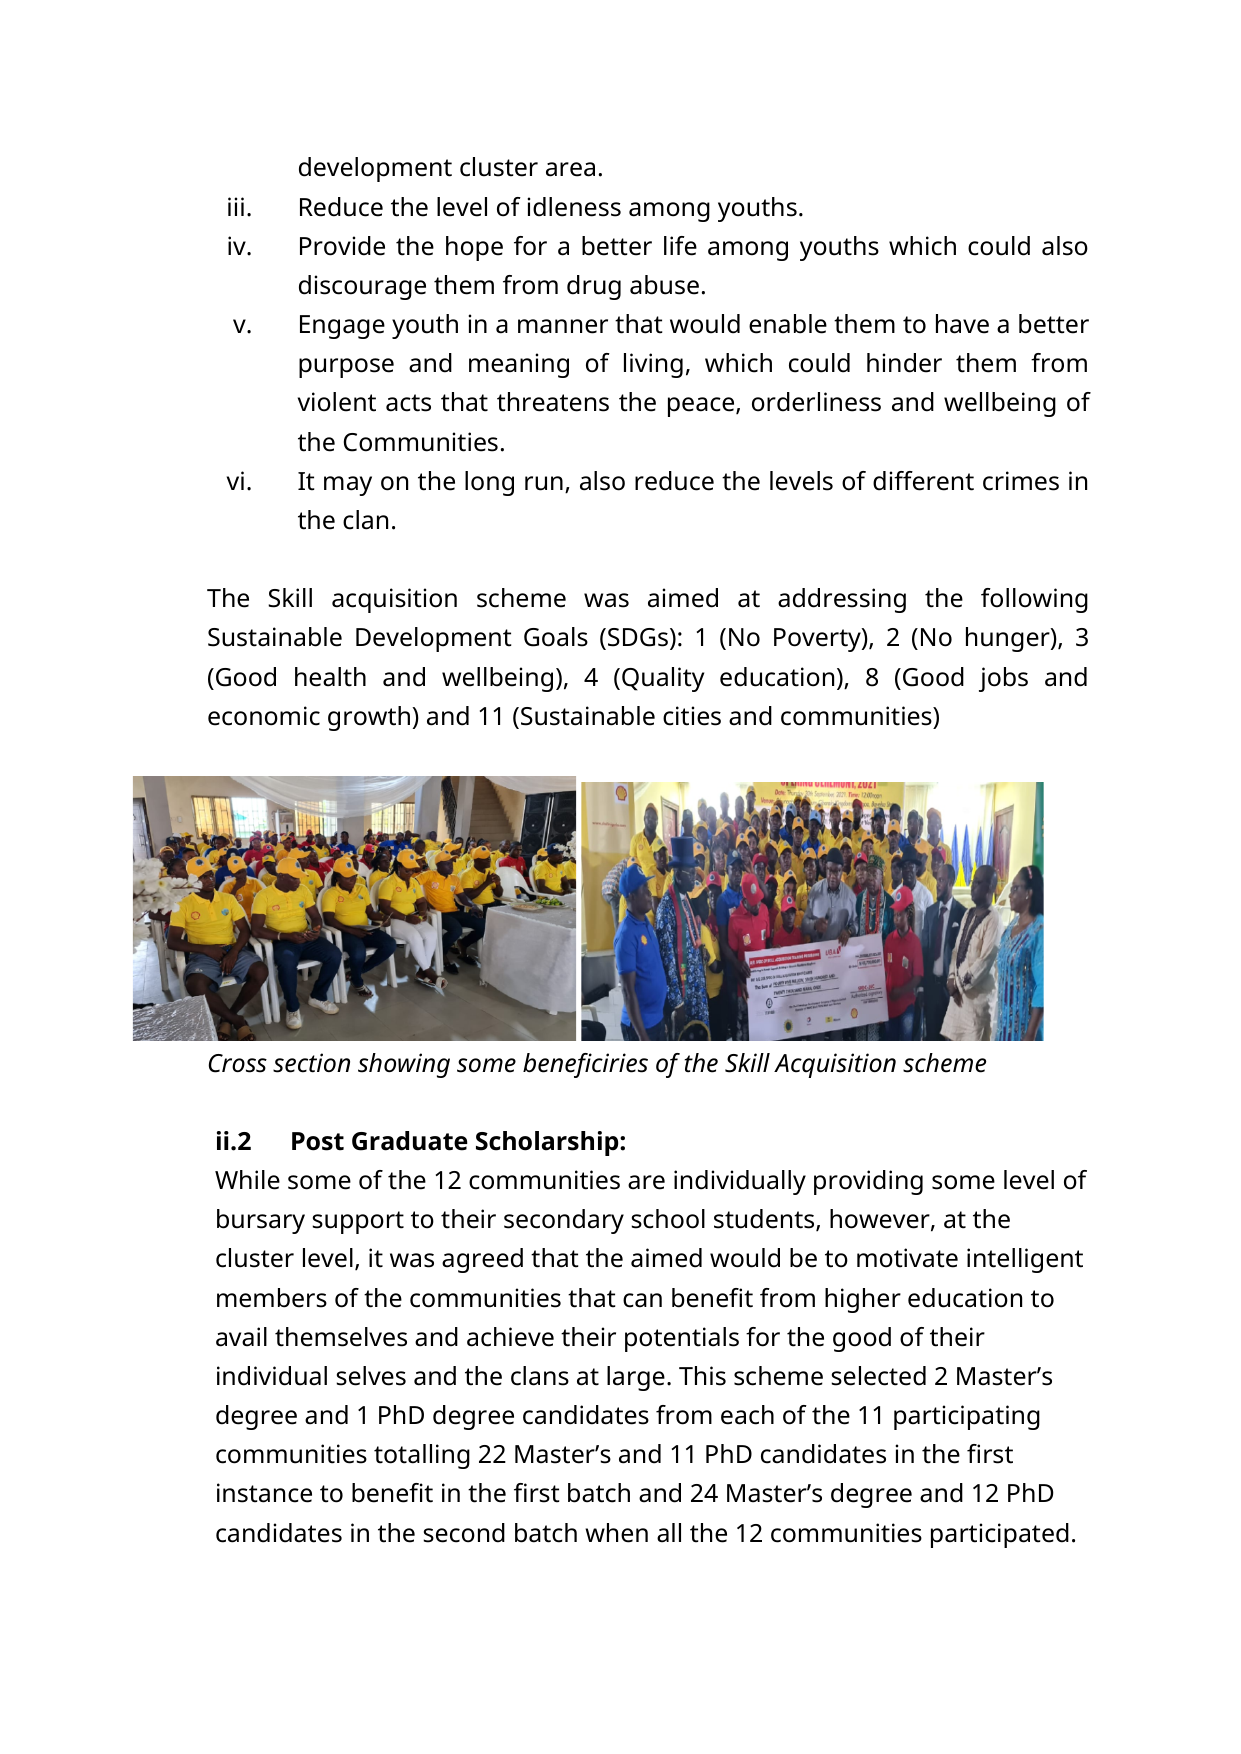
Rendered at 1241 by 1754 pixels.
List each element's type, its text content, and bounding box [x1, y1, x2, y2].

list Post Graduate Scholarship: [215, 1123, 1090, 1158]
list Provide the hope for a better life among youths which could also discourage them from drug abuse. [252, 228, 1090, 302]
picture [581, 782, 1044, 1041]
text The Skill acquisition scheme was aimed at addressing the following Sustainable Development Goals (SDGs): 1 (No Poverty), 2 (No hunger), 3 (Good health and wellbeing), 4 (Quality education), 8 (Good jobs and economic growth) and 11 (Sustainable cities and communities) [207, 581, 1090, 732]
picture [132, 776, 577, 1041]
list While some of the 12 communities are individually providing some level of bursary support to their secondary school students, however, at the cluster level, it was agreed that the aimed would be to motivate intelligent members of the communities that can benefit from higher education to avail themselves and achieve their potentials for the good of their individual selves and the clans at large. This scheme selected 2 Master’s degree and 1 PhD degree candidates from each of the 11 participating communities totalling 22 Master’s and 11 PhD candidates in the first instance to benefit in the first batch and 24 Master’s degree and 12 PhD candidates in the second batch when all the 12 communities participated. [215, 1163, 1090, 1549]
list It may on the long run, also reduce the levels of different crimes in the clan. [252, 463, 1090, 537]
list Reduce the level of idleness among youths. [252, 189, 1090, 223]
text Cross section showing some beneficiries of the Skill Acquisition scheme [207, 1045, 1090, 1079]
list Engage youth in a manner that would enable them to have a better purpose and meaning of living, which could hinder them from violent acts that threatens the peace, orderliness and wellbeing of the Communities. [252, 307, 1090, 458]
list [252, 150, 1090, 184]
